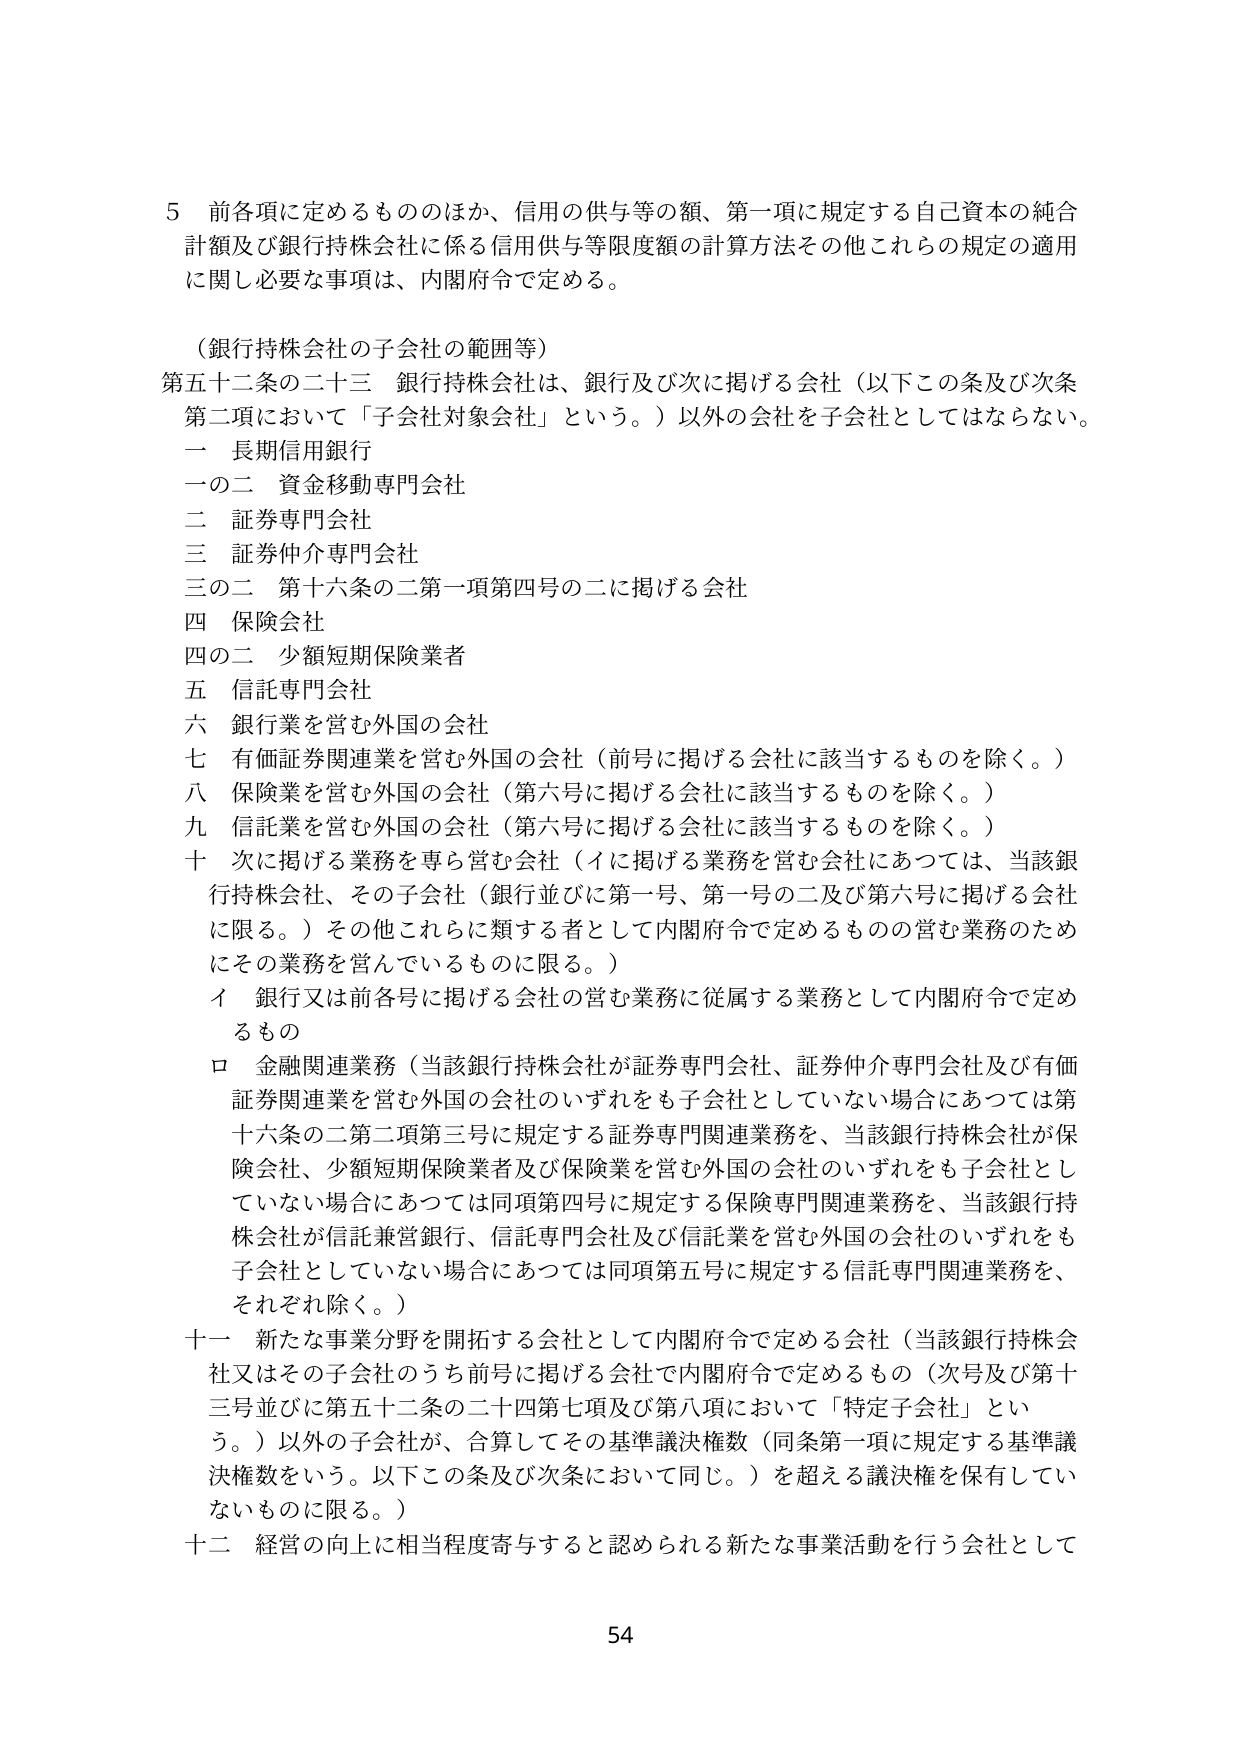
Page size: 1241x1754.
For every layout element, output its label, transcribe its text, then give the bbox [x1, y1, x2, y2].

text 四 保険会社 [184, 604, 1079, 638]
text 四の二 少額短期保険業者 [184, 638, 1079, 672]
text 七 有価証券関連業を営む外国の会社（前号に掲げる会社に該当するものを除く。） [184, 740, 1079, 774]
text （銀行持株会社の子会社の範囲等） [184, 330, 1079, 364]
text イ 銀行又は前各号に掲げる会社の営む業務に従属する業務として内閣府令で定めるもの [207, 979, 1079, 1048]
text ５ 前各項に定めるもののほか、信用の供与等の額、第一項に規定する自己資本の純合計額及び銀行持株会社に係る信用供与等限度額の計算方法その他これらの規定の適用に関し必要な事項は、内閣府令で定める。 [161, 194, 1079, 296]
text 五 信託専門会社 [184, 672, 1079, 706]
text 十 次に掲げる業務を専ら営む会社（イに掲げる業務を営む会社にあつては、当該銀行持株会社、その子会社（銀行並びに第一号、第一号の二及び第六号に掲げる会社に限る。）その他これらに類する者として内閣府令で定めるものの営む業務のためにその業務を営んでいるものに限る。） [184, 843, 1079, 979]
text ロ 金融関連業務（当該銀行持株会社が証券専門会社、証券仲介専門会社及び有価証券関連業を営む外国の会社のいずれをも子会社としていない場合にあつては第十六条の二第二項第三号に規定する証券専門関連業務を、当該銀行持株会社が保険会社、少額短期保険業者及び保険業を営む外国の会社のいずれをも子会社としていない場合にあつては同項第四号に規定する保険専門関連業務を、当該銀行持株会社が信託兼営銀行、信託専門会社及び信託業を営む外国の会社のいずれをも子会社としていない場合にあつては同項第五号に規定する信託専門関連業務を、それぞれ除く。） [207, 1048, 1079, 1321]
text 一 長期信用銀行 [184, 433, 1079, 467]
text 一の二 資金移動専門会社 [184, 467, 1079, 501]
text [184, 1526, 1079, 1560]
text 二 証券専門会社 [184, 501, 1079, 535]
text 三の二 第十六条の二第一項第四号の二に掲げる会社 [184, 569, 1079, 604]
text 三 証券仲介専門会社 [184, 535, 1079, 569]
text 六 銀行業を営む外国の会社 [184, 706, 1079, 740]
text 第五十二条の二十三 銀行持株会社は、銀行及び次に掲げる会社（以下この条及び次条第二項において「子会社対象会社」という。）以外の会社を子会社としてはならない。 [161, 364, 1079, 433]
text 十一 新たな事業分野を開拓する会社として内閣府令で定める会社（当該銀行持株会社又はその子会社のうち前号に掲げる会社で内閣府令で定めるもの（次号及び第十三号並びに第五十二条の二十四第七項及び第八項において「特定子会社」という。）以外の子会社が、合算してその基準議決権数（同条第一項に規定する基準議決権数をいう。以下この条及び次条において同じ。）を超える議決権を保有していないものに限る。） [184, 1321, 1079, 1526]
text 九 信託業を営む外国の会社（第六号に掲げる会社に該当するものを除く。） [184, 809, 1079, 843]
text 八 保険業を営む外国の会社（第六号に掲げる会社に該当するものを除く。） [184, 774, 1079, 809]
